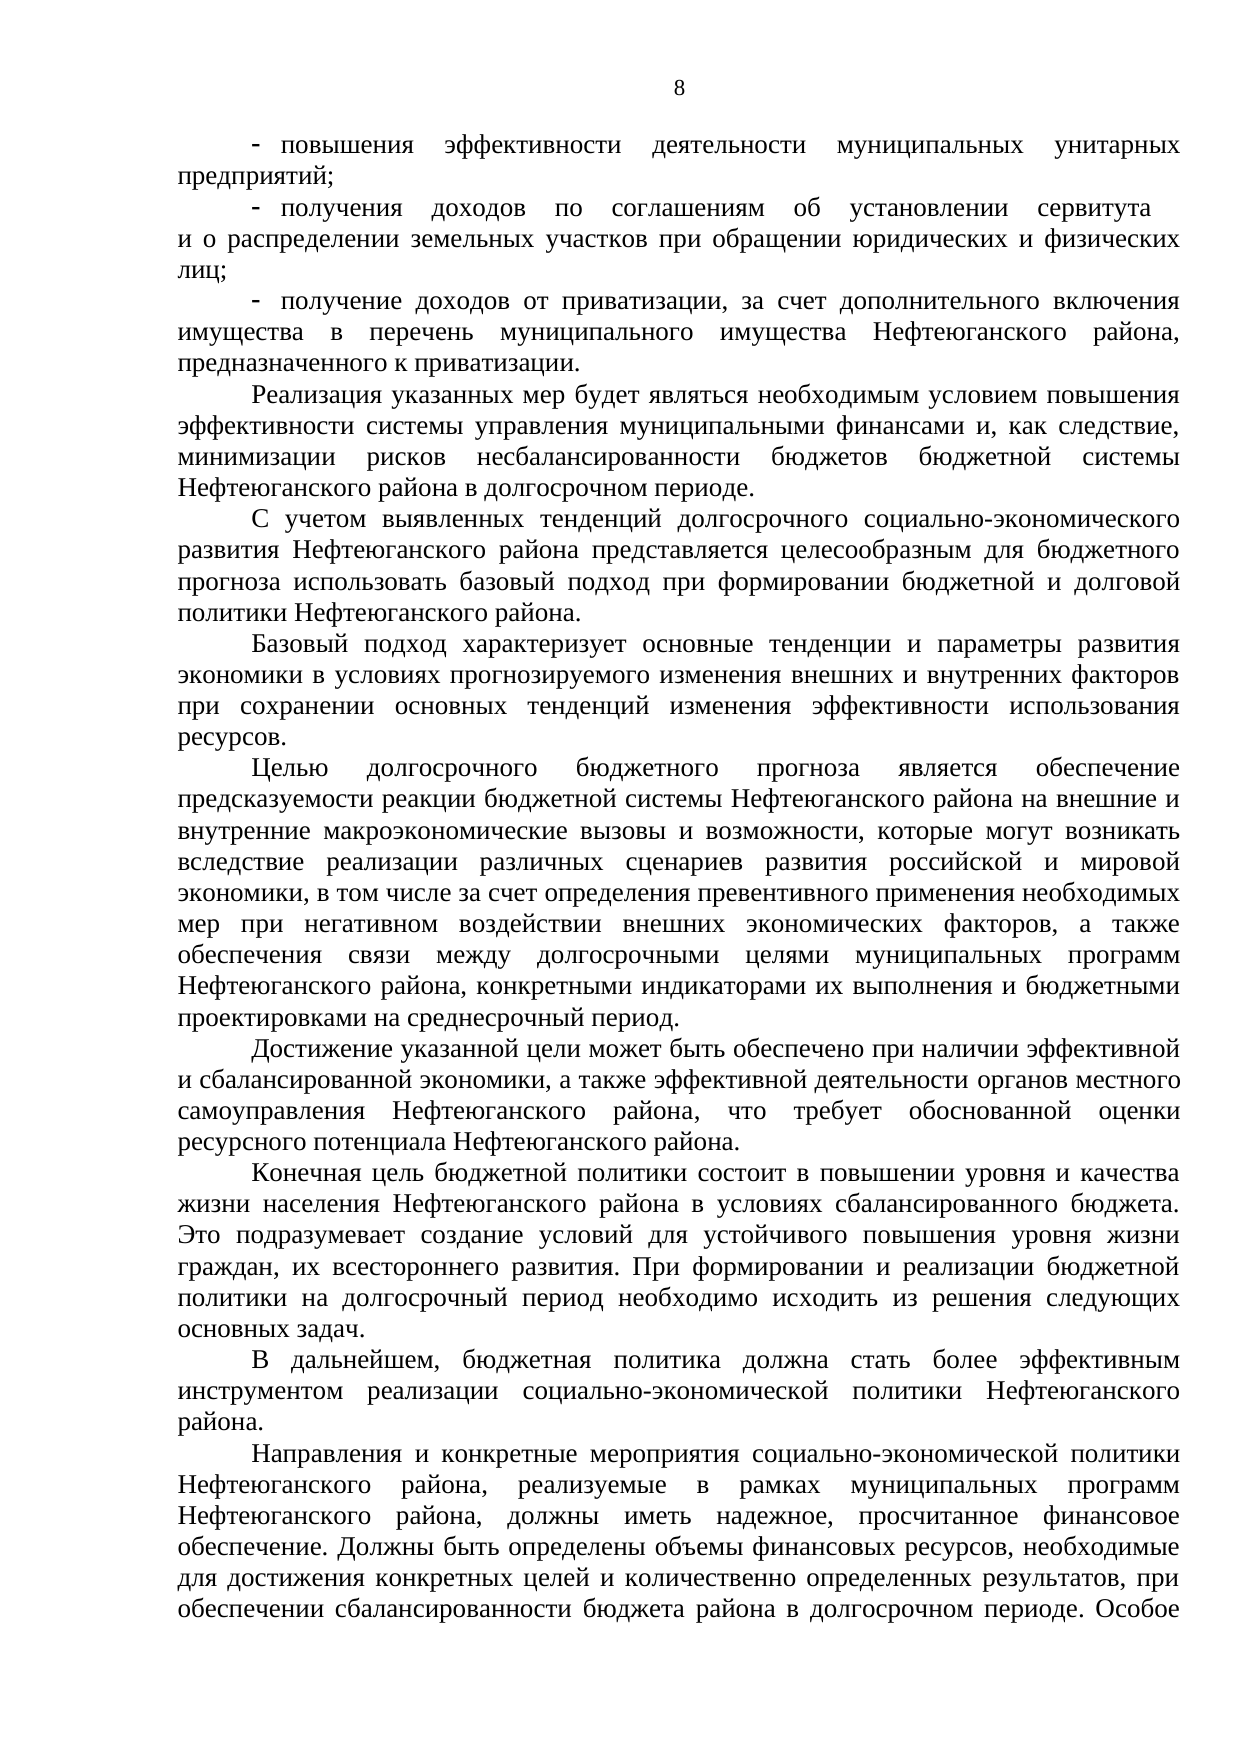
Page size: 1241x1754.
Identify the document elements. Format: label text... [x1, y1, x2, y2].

list получение доходов от приватизации, за счет дополнительного включения имущества в перечень муниципального имущества Нефтеюганского района, предназначенного к приватизации. [177, 284, 1181, 378]
text Реализация указанных мер будет являться необходимым условием повышения эффективности системы управления муниципальными финансами и, как следствие, минимизации рисков несбалансированности бюджетов бюджетной системы Нефтеюганского района в долгосрочном периоде. [177, 378, 1181, 502]
text С учетом выявленных тенденций долгосрочного социально-экономического развития Нефтеюганского района представляется целесообразным для бюджетного прогноза использовать базовый подход при формировании бюджетной и долговой политики Нефтеюганского района. [177, 502, 1181, 627]
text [177, 1437, 1181, 1623]
list повышения эффективности деятельности муниципальных унитарных предприятий; [177, 128, 1181, 191]
text В дальнейшем, бюджетная политика должна стать более эффективным инструментом реализации социально-экономической политики Нефтеюганского района. [177, 1343, 1181, 1437]
text Целью долгосрочного бюджетного прогноза является обеспечение предсказуемости реакции бюджетной системы Нефтеюганского района на внешние и внутренние макроэкономические вызовы и возможности, которые могут возникать вследствие реализации различных сценариев развития российской и мировой экономики, в том числе за счет определения превентивного применения необходимых мер при негативном воздействии внешних экономических факторов, а также обеспечения связи между долгосрочными целями муниципальных программ Нефтеюганского района, конкретными индикаторами их выполнения и бюджетными проектировками на среднесрочный период. [177, 751, 1181, 1032]
text Конечная цель бюджетной политики состоит в повышении уровня и качества жизни населения Нефтеюганского района в условиях сбалансированного бюджета. Это подразумевает создание условий для устойчивого повышения уровня жизни граждан, их всестороннего развития. При формировании и реализации бюджетной политики на долгосрочный период необходимо исходить из решения следующих основных задач. [177, 1156, 1181, 1343]
text Достижение указанной цели может быть обеспечено при наличии эффективной и сбалансированной экономики, а также эффективной деятельности органов местного самоуправления Нефтеюганского района, что требует обоснованной оценки ресурсного потенциала Нефтеюганского района. [177, 1032, 1181, 1156]
list получения доходов по соглашениям об установлении сервитута и о распределении земельных участков при обращении юридических и физических лиц; [177, 191, 1181, 284]
text Базовый подход характеризует основные тенденции и параметры развития экономики в условиях прогнозируемого изменения внешних и внутренних факторов при сохранении основных тенденций изменения эффективности использования ресурсов. [177, 627, 1181, 751]
